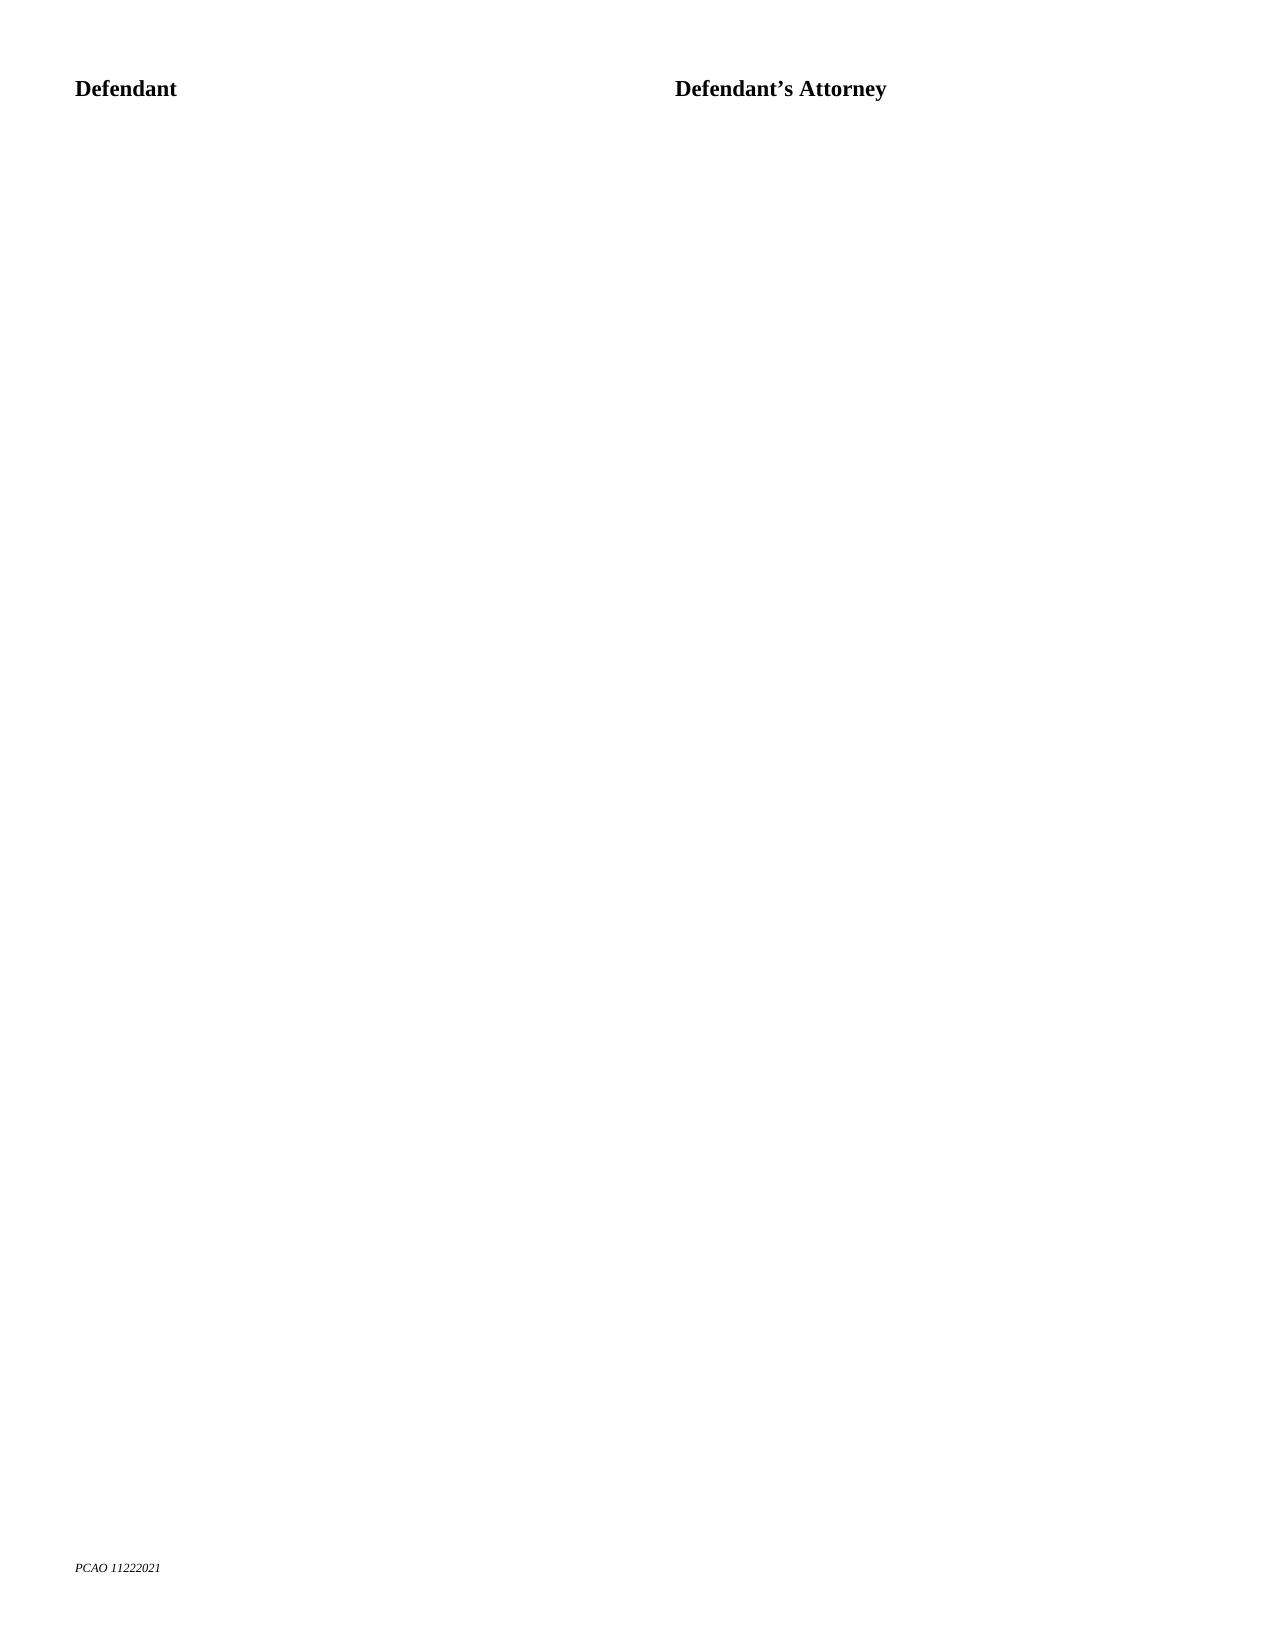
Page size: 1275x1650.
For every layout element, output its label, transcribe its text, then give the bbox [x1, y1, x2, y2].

text Defendant Defendant’s Attorney [75, 75, 1200, 101]
